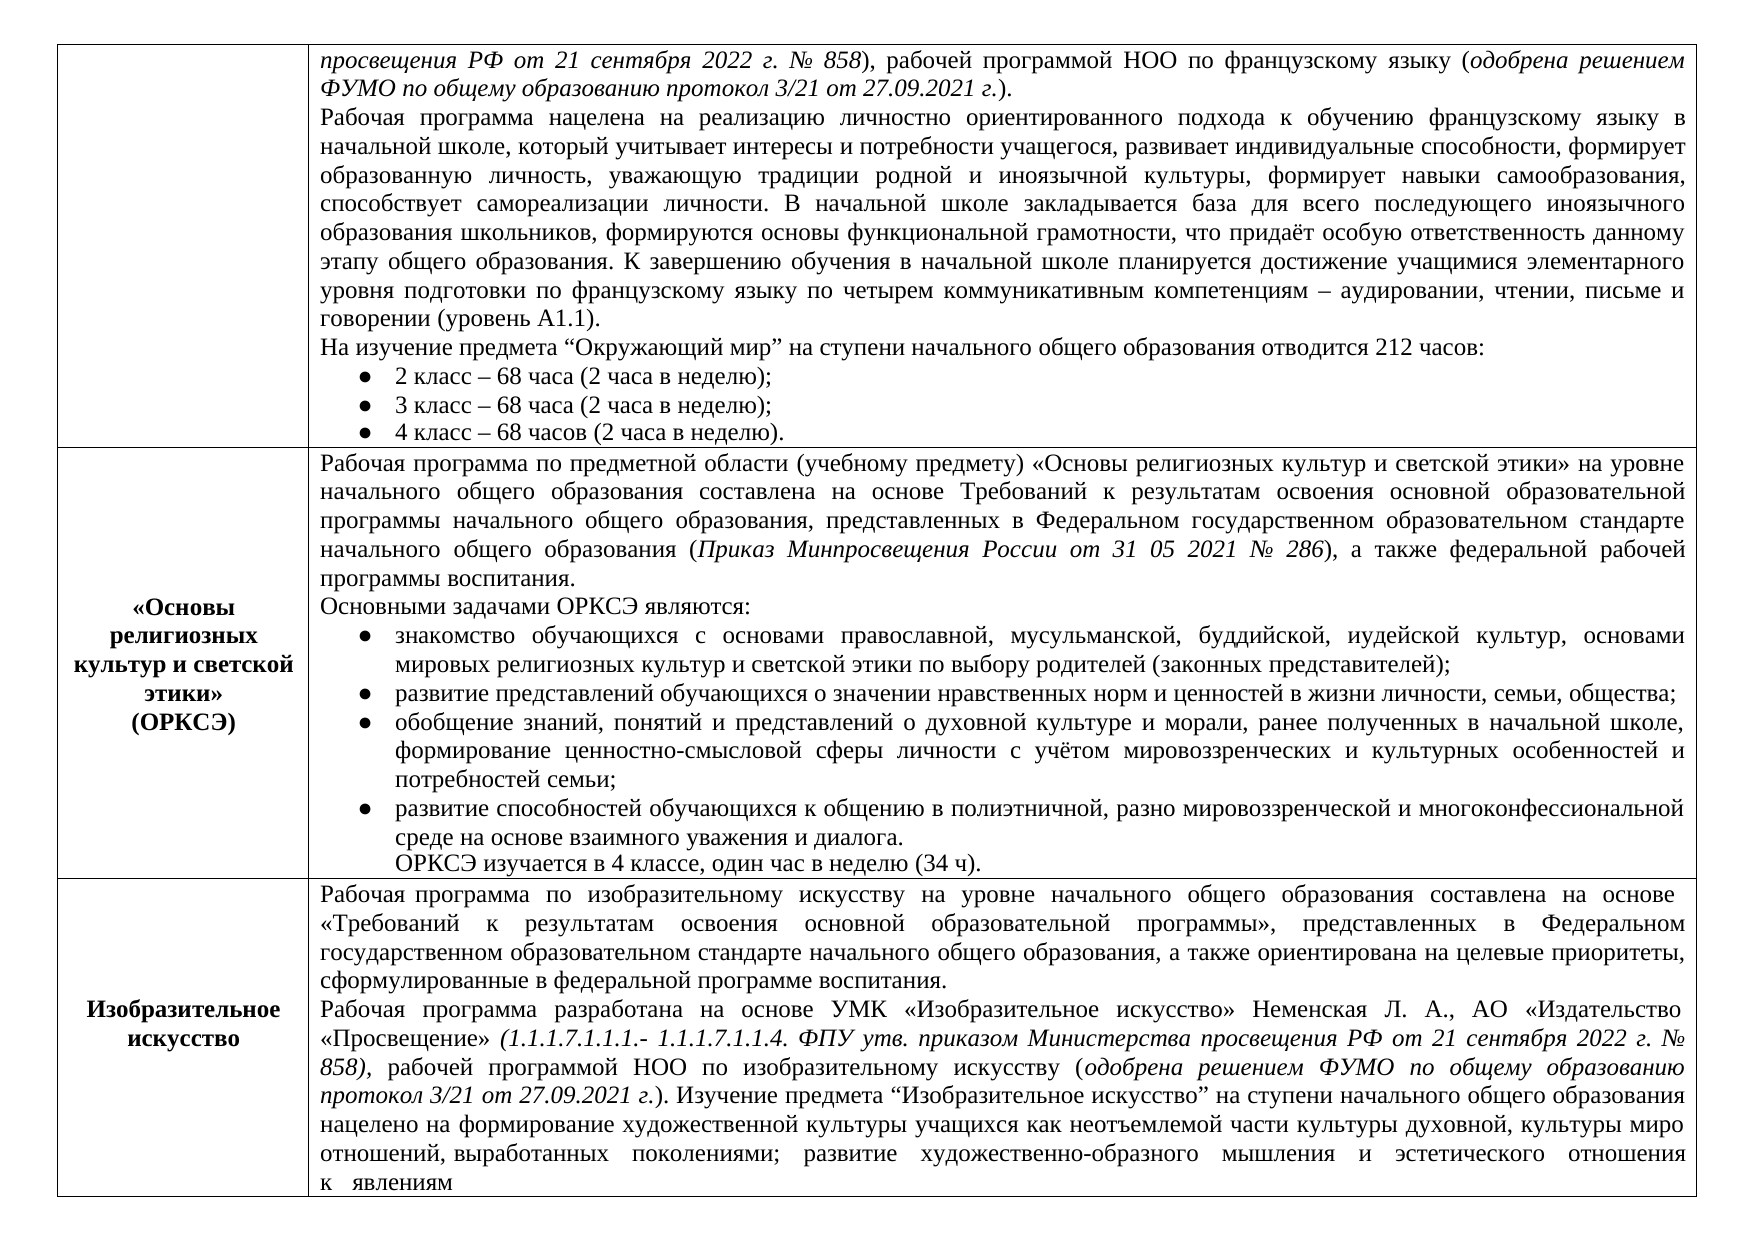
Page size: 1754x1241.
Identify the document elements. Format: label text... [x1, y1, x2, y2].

table_cell Изобразительное искусство [58, 879, 308, 1196]
table_cell Рабочая программа по предметной области (учебному предмету) «Основы религиозных культур и светской этики» на уровне начального общего образования составлена на основе Требований к результатам освоения основной образовательной программы начального общего образования, представленных в Федеральном государственном образовательном стандарте начального общего образования (Приказ Минпросвещения России от 31 05 2021 № 286), а также федеральной рабочей программы воспитания. Основными задачами ОРКСЭ являются: знакомство обучающихся с основами православной, мусульманской, буддийской, иудейской культур, основами мировых религиозных культур и светской этики по выбору родителей (законных представителей); развитие представлений обучающихся о значении нравственных норм и ценностей в жизни личности, семьи, общества; обобщение знаний, понятий и представлений о духовной культуре и морали, ранее полученных в начальной школе, формирование ценностно-смысловой сферы личности с учётом мировоззренческих и культурных особенностей и потребностей семьи; развитие способностей обучающихся к общению в полиэтничной, разно мировоззренческой и многоконфессиональной среде на основе взаимного уважения и диалога. ОРКСЭ изучается в 4 классе, один час в неделю (34 ч). [309, 448, 1696, 878]
table_header [58, 45, 308, 447]
table_cell «Основы религиозных культур и светской этики» (ОРКСЭ) [58, 448, 308, 878]
table_cell Рабочая программа по изобразительному искусству на уровне начального общего образования составлена на основе «Требований к результатам освоения основной образовательной программы», представленных в Федеральном государственном образовательном стандарте начального общего образования, а также ориентирована на целевые приоритеты, сформулированные в федеральной программе воспитания. Рабочая программа разработана на основе УМК «Изобразительное искусство» Неменская Л. А., АО «Издательство «Просвещение» (1.1.1.7.1.1.1.- 1.1.1.7.1.1.4. ФПУ утв. приказом Министерства просвещения РФ от 21 сентября 2022 г. № 858), рабочей программой НОО по изобразительному искусству (одобрена решением ФУМО по общему образованию протокол 3/21 от 27.09.2021 г.). Изучение предмета “Изобразительное искусство” на ступени начального общего образования нацелено на формирование художественной культуры учащихся как неотъемлемой части культуры духовной, культуры миро отношений, выработанных поколениями; развитие художественно-образного мышления и эстетического отношения к явлениям [309, 879, 1696, 1196]
table_header просвещения РФ от 21 сентября 2022 г. № 858), рабочей программой НОО по французскому языку (одобрена решением ФУМО по общему образованию протокол 3/21 от 27.09.2021 г.). Рабочая программа нацелена на реализацию личностно ориентированного подхода к обучению французскому языку в начальной школе, который учитывает интересы и потребности учащегося, развивает индивидуальные способности, формирует образованную личность, уважающую традиции родной и иноязычной культуры, формирует навыки самообразования, способствует самореализации личности. В начальной школе закладывается база для всего последующего иноязычного образования школьников, формируются основы функциональной грамотности, что придаёт особую ответственность данному этапу общего образования. К завершению обучения в начальной школе планируется достижение учащимися элементарного уровня подготовки по французскому языку по четырем коммуникативным компетенциям – аудировании, чтении, письме и говорении (уровень А1.1). На изучение предмета “Окружающий мир” на ступени начального общего образования отводится 212 часов: 2 класс – 68 часа (2 часа в неделю); 3 класс – 68 часа (2 часа в неделю); 4 класс – 68 часов (2 часа в неделю). [309, 45, 1696, 447]
